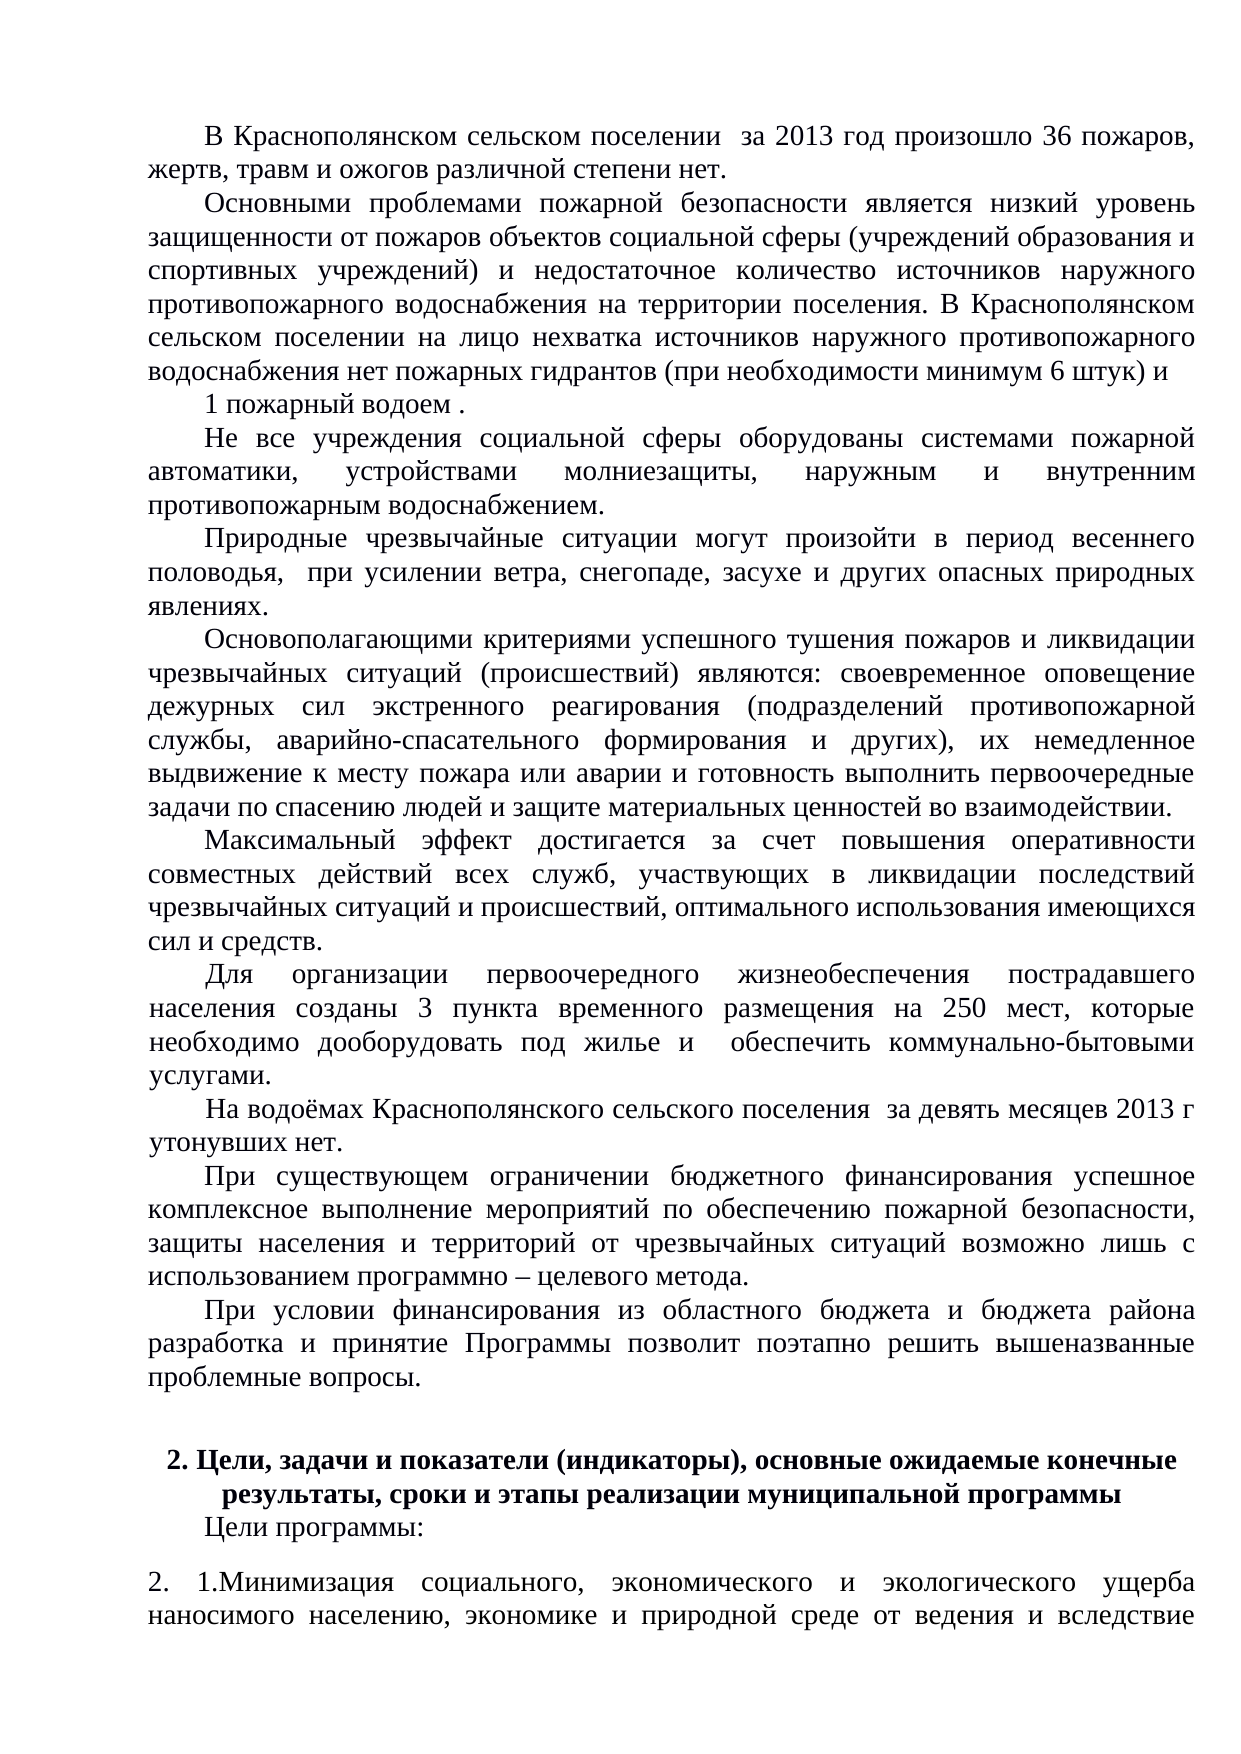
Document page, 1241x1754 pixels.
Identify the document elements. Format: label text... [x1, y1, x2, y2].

text 1 пожарный водоем . [148, 386, 1196, 420]
text Не все учреждения социальной сферы оборудованы системами пожарной автоматики, устройствами молниезащиты, наружным и внутренним противопожарным водоснабжением. [148, 420, 1196, 521]
list Цели, задачи и показатели (индикаторы), основные ожидаемые конечные результаты, сроки и этапы реализации муниципальной программы [148, 1442, 1196, 1509]
text Природные чрезвычайные ситуации могут произойти в период весеннего половодья, при усилении ветра, снегопаде, засухе и других опасных природных явлениях. [148, 521, 1196, 621]
text На водоёмах Краснополянского сельского поселения за девять месяцев 2013 г утонувших нет. [149, 1091, 1195, 1158]
text В Краснополянском сельском поселении за 2013 год произошло 36 пожаров, жертв, травм и ожогов различной степени нет. [148, 118, 1196, 185]
text Максимальный эффект достигается за счет повышения оперативности совместных действий всех служб, участвующих в ликвидации последствий чрезвычайных ситуаций и происшествий, оптимального использования имеющихся сил и средств. [148, 822, 1196, 957]
text Основными проблемами пожарной безопасности является низкий уровень защищенности от пожаров объектов социальной сферы (учреждений образования и спортивных учреждений) и недостаточное количество источников наружного противопожарного водоснабжения на территории поселения. В Краснополянском сельском поселении на лицо нехватка источников наружного противопожарного водоснабжения нет пожарных гидрантов (при необходимости минимум 6 штук) и [148, 185, 1196, 386]
text При условии финансирования из областного бюджета и бюджета района разработка и принятие Программы позволит поэтапно решить вышеназванные проблемные вопросы. [148, 1292, 1196, 1393]
text При существующем ограничении бюджетного финансирования успешное комплексное выполнение мероприятий по обеспечению пожарной безопасности, защиты населения и территорий от чрезвычайных ситуаций возможно лишь с использованием программно – целевого метода. [148, 1158, 1196, 1292]
text Для организации первоочередного жизнеобеспечения пострадавшего населения созданы 3 пункта временного размещения на 250 мест, которые необходимо дооборудовать под жилье и обеспечить коммунально-бытовыми услугами. [149, 957, 1195, 1091]
text Цели программы: [148, 1509, 1196, 1543]
text Основополагающими критериями успешного тушения пожаров и ликвидации чрезвычайных ситуаций (происшествий) являются: своевременное оповещение дежурных сил экстренного реагирования (подразделений противопожарной службы, аварийно-спасательного формирования и других), их немедленное выдвижение к месту пожара или аварии и готовность выполнить первоочередные задачи по спасению людей и защите материальных ценностей во взаимодействии. [148, 621, 1196, 822]
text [148, 1564, 1196, 1631]
